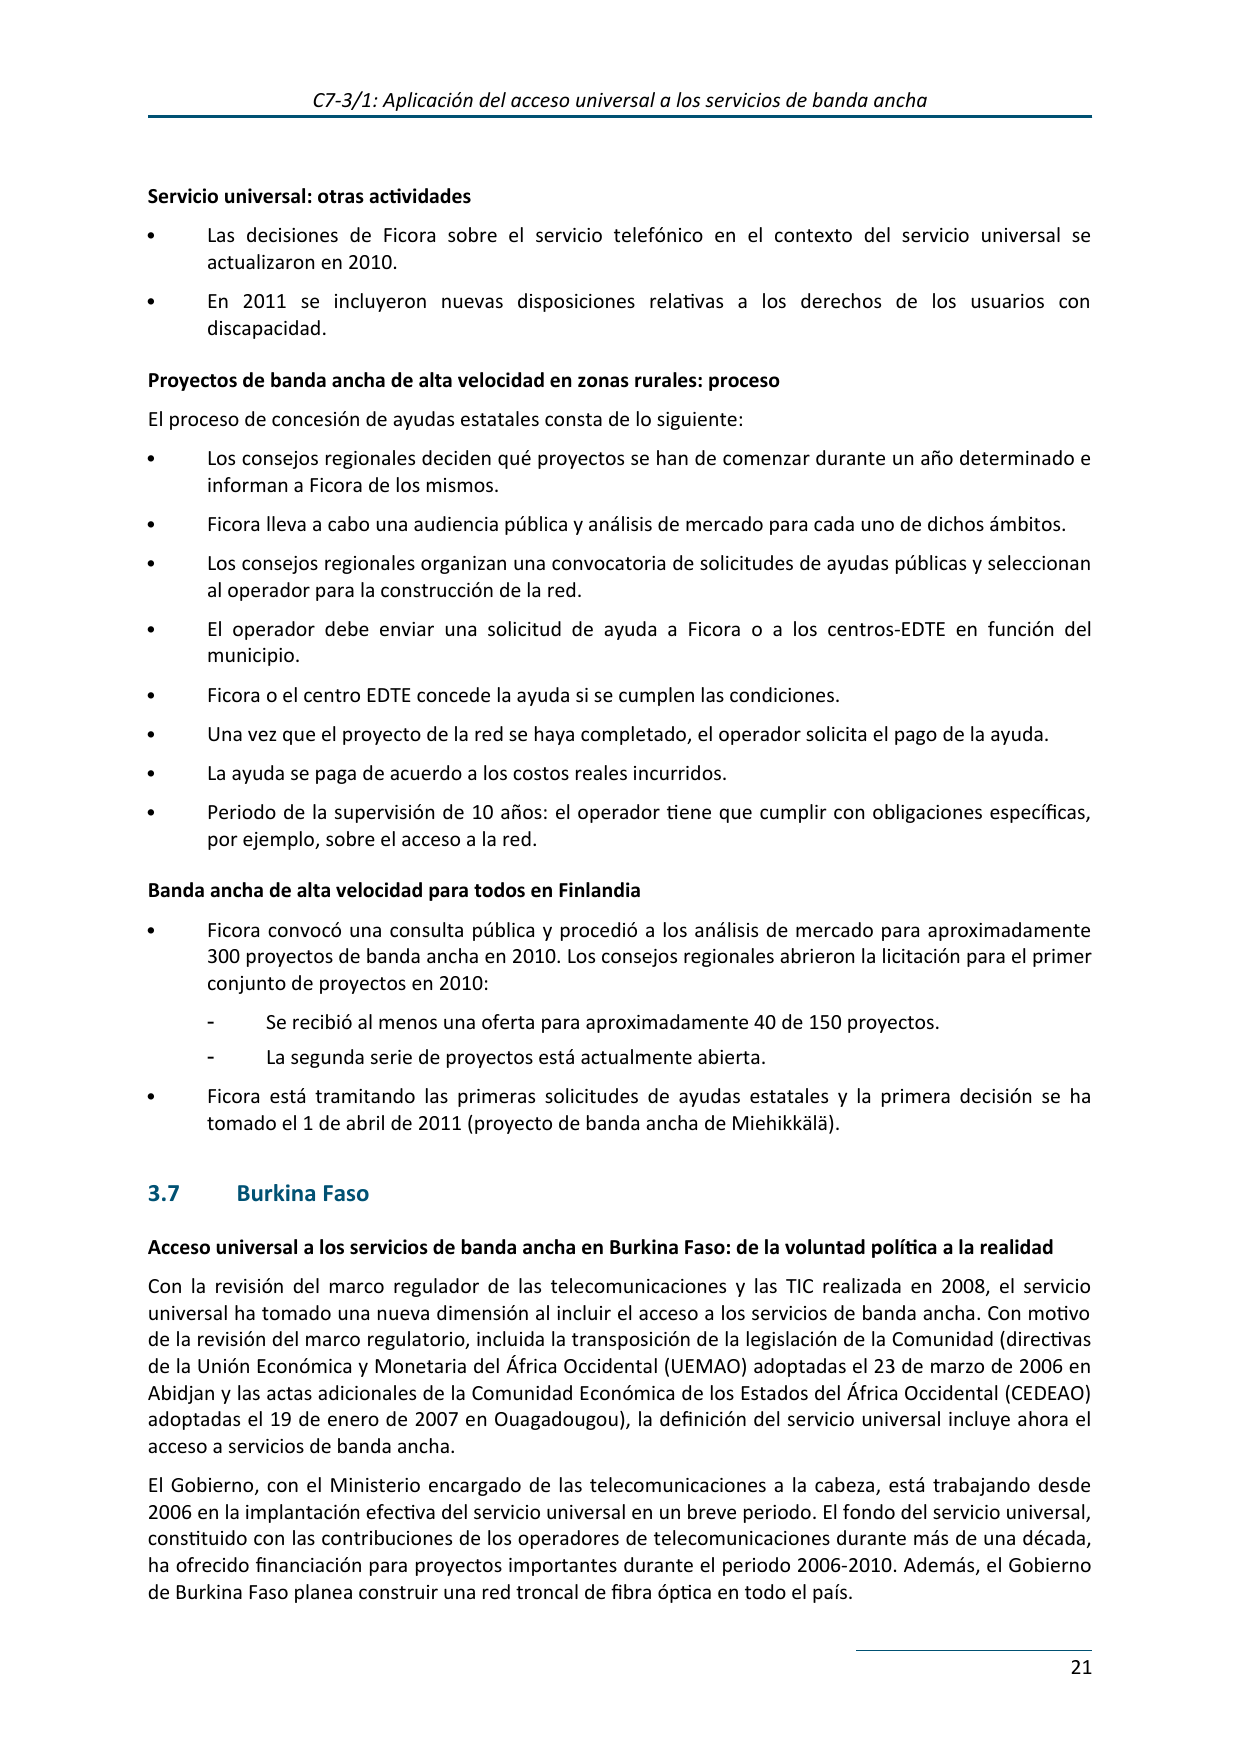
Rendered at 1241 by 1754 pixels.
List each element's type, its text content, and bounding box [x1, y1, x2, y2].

subtitle Proyectos de banda ancha de alta velocidad en zonas rurales: proceso [148, 366, 1092, 392]
list Ficora convocó una consulta pública y procedió a los análisis de mercado para aproximadamente 300 proyectos de banda ancha en 2010. Los consejos regionales abrieron la licitación para el primer conjunto de proyectos en 2010: [148, 916, 1092, 996]
list En 2011 se incluyeron nuevas disposiciones relativas a los derechos de los usuarios con discapacidad. [148, 287, 1092, 341]
list Una vez que el proyecto de la red se haya completado, el operador solicita el pago de la ayuda. [148, 720, 1092, 747]
list Ficora está tramitando las primeras solicitudes de ayudas estatales y la primera decisión se ha tomado el 1 de abril de 2011 (proyecto de banda ancha de Miehikkälä). [148, 1082, 1092, 1136]
list El operador debe enviar una solicitud de ayuda a Ficora o a los centros-EDTE en función del municipio. [148, 615, 1092, 668]
subtitle Servicio universal: otras actividades [148, 182, 1092, 209]
list Se recibió al menos una oferta para aproximadamente 40 de 150 proyectos. [207, 1008, 1092, 1035]
list La segunda serie de proyectos está actualmente abierta. [207, 1043, 1092, 1070]
list Las decisiones de Ficora sobre el servicio telefónico en el contexto del servicio universal se actualizaron en 2010. [148, 222, 1092, 275]
text El proceso de concesión de ayudas estatales consta de lo siguiente: [148, 405, 1092, 432]
subtitle 3.7 Burkina Faso [148, 1177, 1092, 1208]
text El Gobierno, con el Ministerio encargado de las telecomunicaciones a la cabeza, está trabajando desde 2006 en la implantación efectiva del servicio universal en un breve periodo. El fondo del servicio universal, constituido con las contribuciones de los operadores de telecomunicaciones durante más de una década, ha ofrecido financiación para proyectos importantes durante el periodo 2006-2010. Además, el Gobierno de Burkina Faso planea construir una red troncal de fibra óptica en todo el país. [148, 1471, 1092, 1604]
text Con la revisión del marco regulador de las telecomunicaciones y las TIC realizada en 2008, el servicio universal ha tomado una nueva dimensión al incluir el acceso a los servicios de banda ancha. Con motivo de la revisión del marco regulatorio, incluida la transposición de la legislación de la Comunidad (directivas de la Unión Económica y Monetaria del África Occidental (UEMAO) adoptadas el 23 de marzo de 2006 en Abidjan y las actas adicionales de la Comunidad Económica de los Estados del África Occidental (CEDEAO) adoptadas el 19 de enero de 2007 en Ouagadougou), la definición del servicio universal incluye ahora el acceso a servicios de banda ancha. [148, 1272, 1092, 1459]
subtitle Banda ancha de alta velocidad para todos en Finlandia [148, 877, 1092, 903]
subtitle Acceso universal a los servicios de banda ancha en Burkina Faso: de la voluntad política a la realidad [148, 1233, 1092, 1259]
list La ayuda se paga de acuerdo a los costos reales incurridos. [148, 759, 1092, 786]
list Periodo de la supervisión de 10 años: el operador tiene que cumplir con obligaciones específicas, por ejemplo, sobre el acceso a la red. [148, 798, 1092, 852]
list Los consejos regionales deciden qué proyectos se han de comenzar durante un año determinado e informan a Ficora de los mismos. [148, 444, 1092, 497]
list Ficora lleva a cabo una audiencia pública y análisis de mercado para cada uno de dichos ámbitos. [148, 510, 1092, 537]
list Los consejos regionales organizan una convocatoria de solicitudes de ayudas públicas y seleccionan al operador para la construcción de la red. [148, 549, 1092, 602]
list Ficora o el centro EDTE concede la ayuda si se cumplen las condiciones. [148, 681, 1092, 707]
